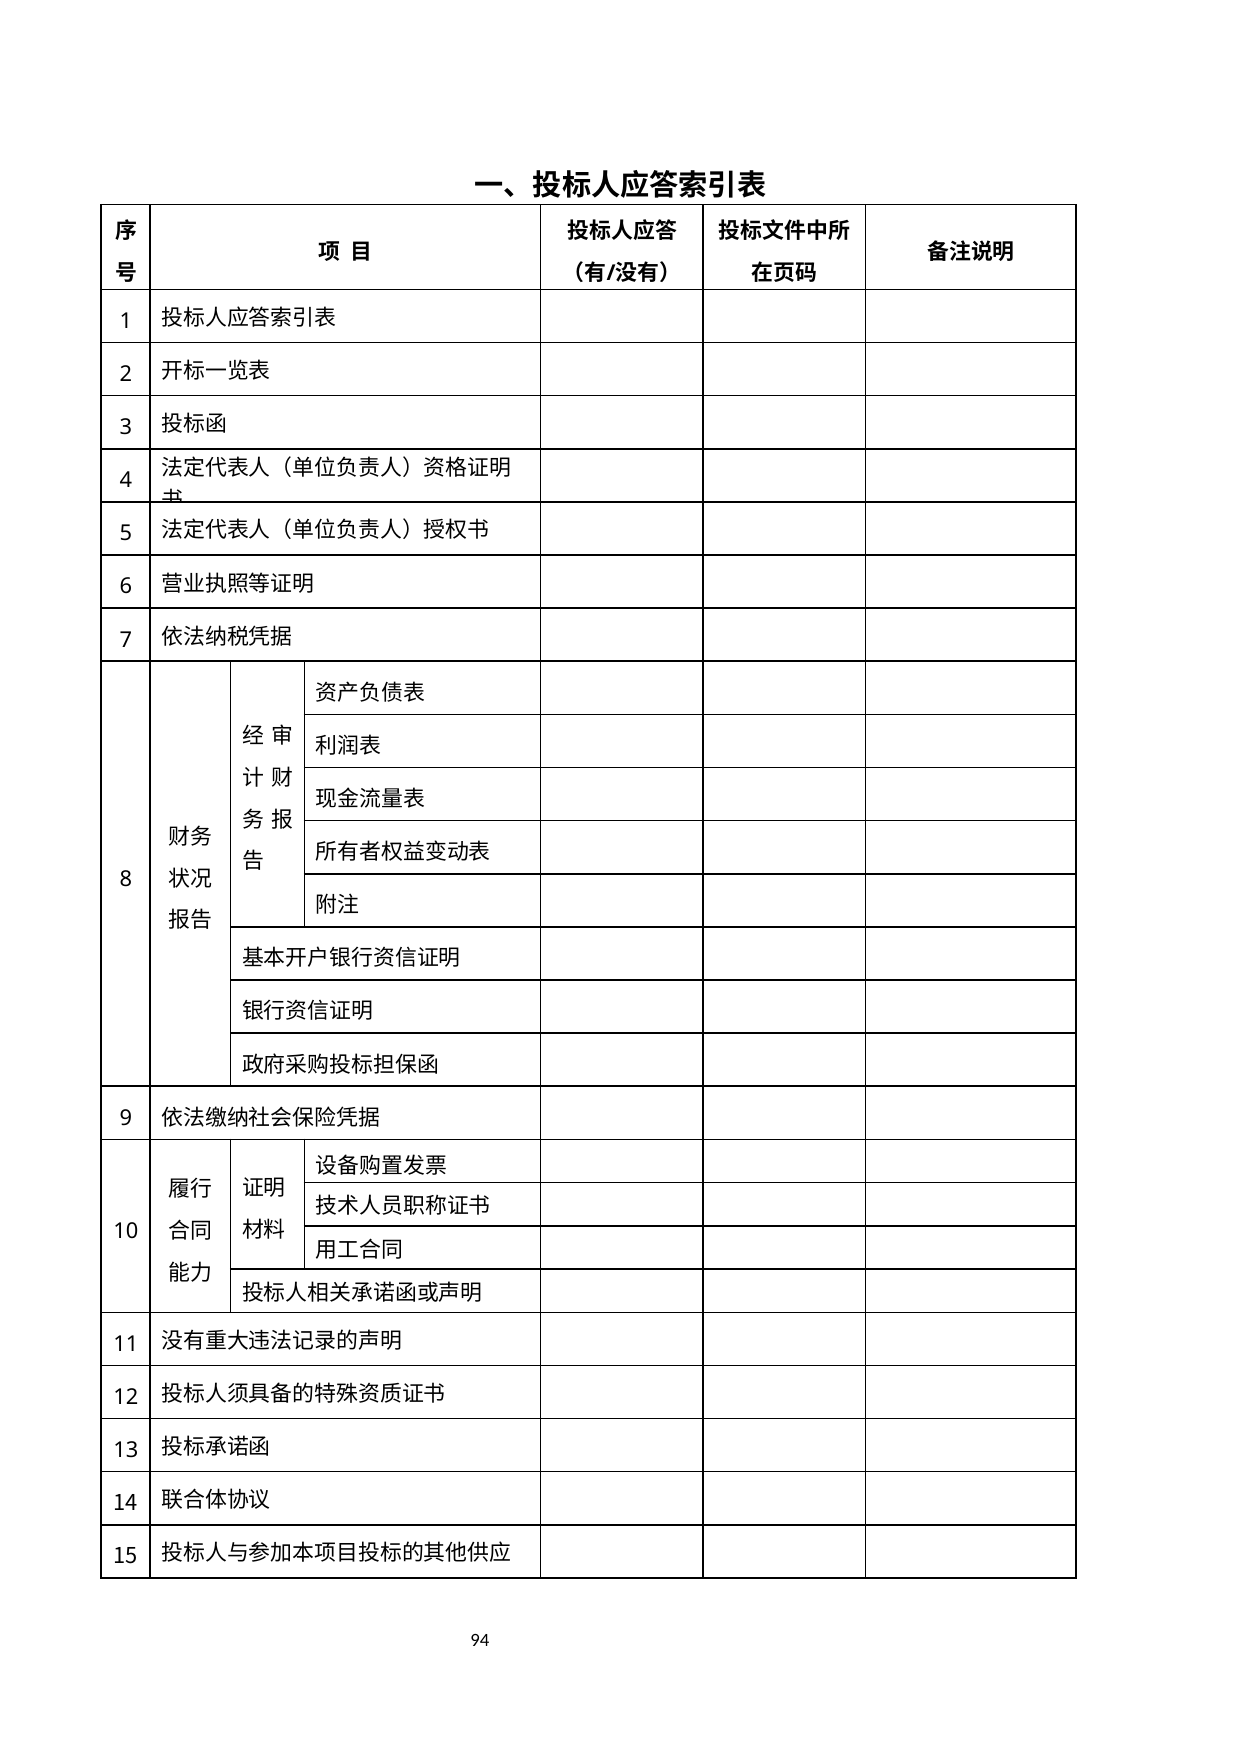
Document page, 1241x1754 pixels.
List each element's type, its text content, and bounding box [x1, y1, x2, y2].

table_cell 开标一览表 [151, 343, 540, 395]
table_cell 14 [102, 1472, 149, 1524]
table_cell [704, 1270, 865, 1311]
table_cell 投标承诺函 [151, 1419, 540, 1471]
table_header 项 目 [151, 205, 540, 288]
table_cell [866, 1419, 1075, 1471]
table_cell [866, 290, 1075, 342]
table_cell [541, 981, 702, 1032]
table_cell 经审计财务报告 [231, 662, 304, 926]
table_cell [704, 1472, 865, 1524]
table_cell 6 [102, 556, 149, 607]
table_cell [704, 1140, 865, 1182]
table_cell [866, 928, 1075, 979]
table_cell [704, 928, 865, 979]
table_cell [541, 396, 702, 448]
table_cell [541, 821, 702, 873]
table_cell 履行合同能力 [151, 1140, 230, 1311]
table_cell [866, 1034, 1075, 1085]
table_cell [541, 343, 702, 395]
table_cell [704, 609, 865, 660]
table_header 备注说明 [866, 205, 1075, 288]
table_cell [866, 821, 1075, 873]
table_cell [704, 1087, 865, 1138]
table_cell 9 [102, 1087, 149, 1138]
table_cell [541, 1526, 702, 1577]
table_cell [866, 1313, 1075, 1364]
table_cell [541, 1313, 702, 1364]
table_cell [866, 875, 1075, 926]
table_cell [541, 1270, 702, 1311]
table_cell [866, 343, 1075, 395]
table_cell [866, 981, 1075, 1032]
table_cell 用工合同 [305, 1227, 540, 1268]
table_cell [704, 821, 865, 873]
table_cell [541, 1227, 702, 1268]
table_cell 2 [102, 343, 149, 395]
table_cell 依法纳税凭据 [151, 609, 540, 660]
table_cell [704, 1419, 865, 1471]
table_cell [704, 715, 865, 767]
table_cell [151, 1526, 540, 1577]
table_cell [704, 1034, 865, 1085]
table_cell [866, 1227, 1075, 1268]
table_cell 11 [102, 1313, 149, 1364]
table_cell [541, 1087, 702, 1138]
table_cell 4 [102, 450, 149, 501]
table_cell [704, 1227, 865, 1268]
table_cell [866, 768, 1075, 820]
table_header 投标人应答 （有/没有） [541, 205, 702, 288]
table_cell 设备购置发票 [305, 1140, 540, 1182]
table_cell 投标人应答索引表 [151, 290, 540, 342]
table_cell [704, 981, 865, 1032]
table_cell 依法缴纳社会保险凭据 [151, 1087, 540, 1138]
table_cell 联合体协议 [151, 1472, 540, 1524]
table_cell 政府采购投标担保函 [231, 1034, 540, 1085]
table_cell 投标函 [151, 396, 540, 448]
table_cell 法定代表人（单位负责人）授权书 [151, 503, 540, 554]
table_cell [704, 450, 865, 501]
table_cell [866, 1183, 1075, 1225]
table_cell [704, 662, 865, 713]
table_cell [866, 609, 1075, 660]
table_cell [866, 396, 1075, 448]
table_cell [704, 875, 865, 926]
table_cell [704, 290, 865, 342]
table_cell [704, 1526, 865, 1577]
table_cell [541, 715, 702, 767]
table_cell 12 [102, 1366, 149, 1418]
table_cell 技术人员职称证书 [305, 1183, 540, 1225]
table_cell 投标人须具备的特殊资质证书 [151, 1366, 540, 1418]
table_cell [704, 396, 865, 448]
table_cell 所有者权益变动表 [305, 821, 540, 873]
table_cell [541, 1419, 702, 1471]
table_cell [866, 715, 1075, 767]
table_cell [866, 1270, 1075, 1311]
table_cell 7 [102, 609, 149, 660]
table_header 序号 [102, 205, 149, 288]
table_cell 5 [102, 503, 149, 554]
table_cell 附注 [305, 875, 540, 926]
table_cell 现金流量表 [305, 768, 540, 820]
table_cell 1 [102, 290, 149, 342]
table_cell [541, 609, 702, 660]
table_cell [541, 875, 702, 926]
table_cell [866, 450, 1075, 501]
table_cell [866, 556, 1075, 607]
table_cell 证明材料 [231, 1140, 304, 1268]
table_cell 15 [102, 1526, 149, 1577]
table_cell [866, 503, 1075, 554]
table_cell 10 [102, 1140, 149, 1311]
table_cell [704, 1313, 865, 1364]
table_cell [541, 290, 702, 342]
table_cell 投标人相关承诺函或声明 [231, 1270, 540, 1311]
table_cell [704, 1366, 865, 1418]
table_cell 银行资信证明 [231, 981, 540, 1032]
table_cell [866, 1087, 1075, 1138]
table_cell [866, 1366, 1075, 1418]
table_header 投标文件中所在页码 [704, 205, 865, 288]
table_cell [704, 768, 865, 820]
table_cell [541, 1183, 702, 1225]
table_cell [866, 662, 1075, 713]
table_cell [866, 1140, 1075, 1182]
table_cell [704, 1183, 865, 1225]
table_cell 利润表 [305, 715, 540, 767]
table_cell [541, 1366, 702, 1418]
list 一、投标人应答索引表 [112, 162, 1128, 204]
table_cell [541, 1140, 702, 1182]
table_cell [541, 1034, 702, 1085]
table_cell [704, 503, 865, 554]
table_cell 3 [102, 396, 149, 448]
table_cell 基本开户银行资信证明 [231, 928, 540, 979]
table_cell [541, 450, 702, 501]
table_cell [541, 768, 702, 820]
table_cell [866, 1472, 1075, 1524]
table_cell 法定代表人（单位负责人）资格证明书 [151, 450, 540, 501]
table_cell [541, 503, 702, 554]
table_cell 没有重大违法记录的声明 [151, 1313, 540, 1364]
table_cell [866, 1526, 1075, 1577]
table_cell [704, 343, 865, 395]
table_cell [541, 662, 702, 713]
table_cell 财务状况报告 [151, 662, 230, 1085]
table_cell 8 [102, 662, 149, 1085]
table_cell [541, 928, 702, 979]
table_cell 资产负债表 [305, 662, 540, 713]
table_cell [541, 1472, 702, 1524]
table_cell 营业执照等证明 [151, 556, 540, 607]
table_cell [704, 556, 865, 607]
table_cell [541, 556, 702, 607]
table_cell 13 [102, 1419, 149, 1471]
